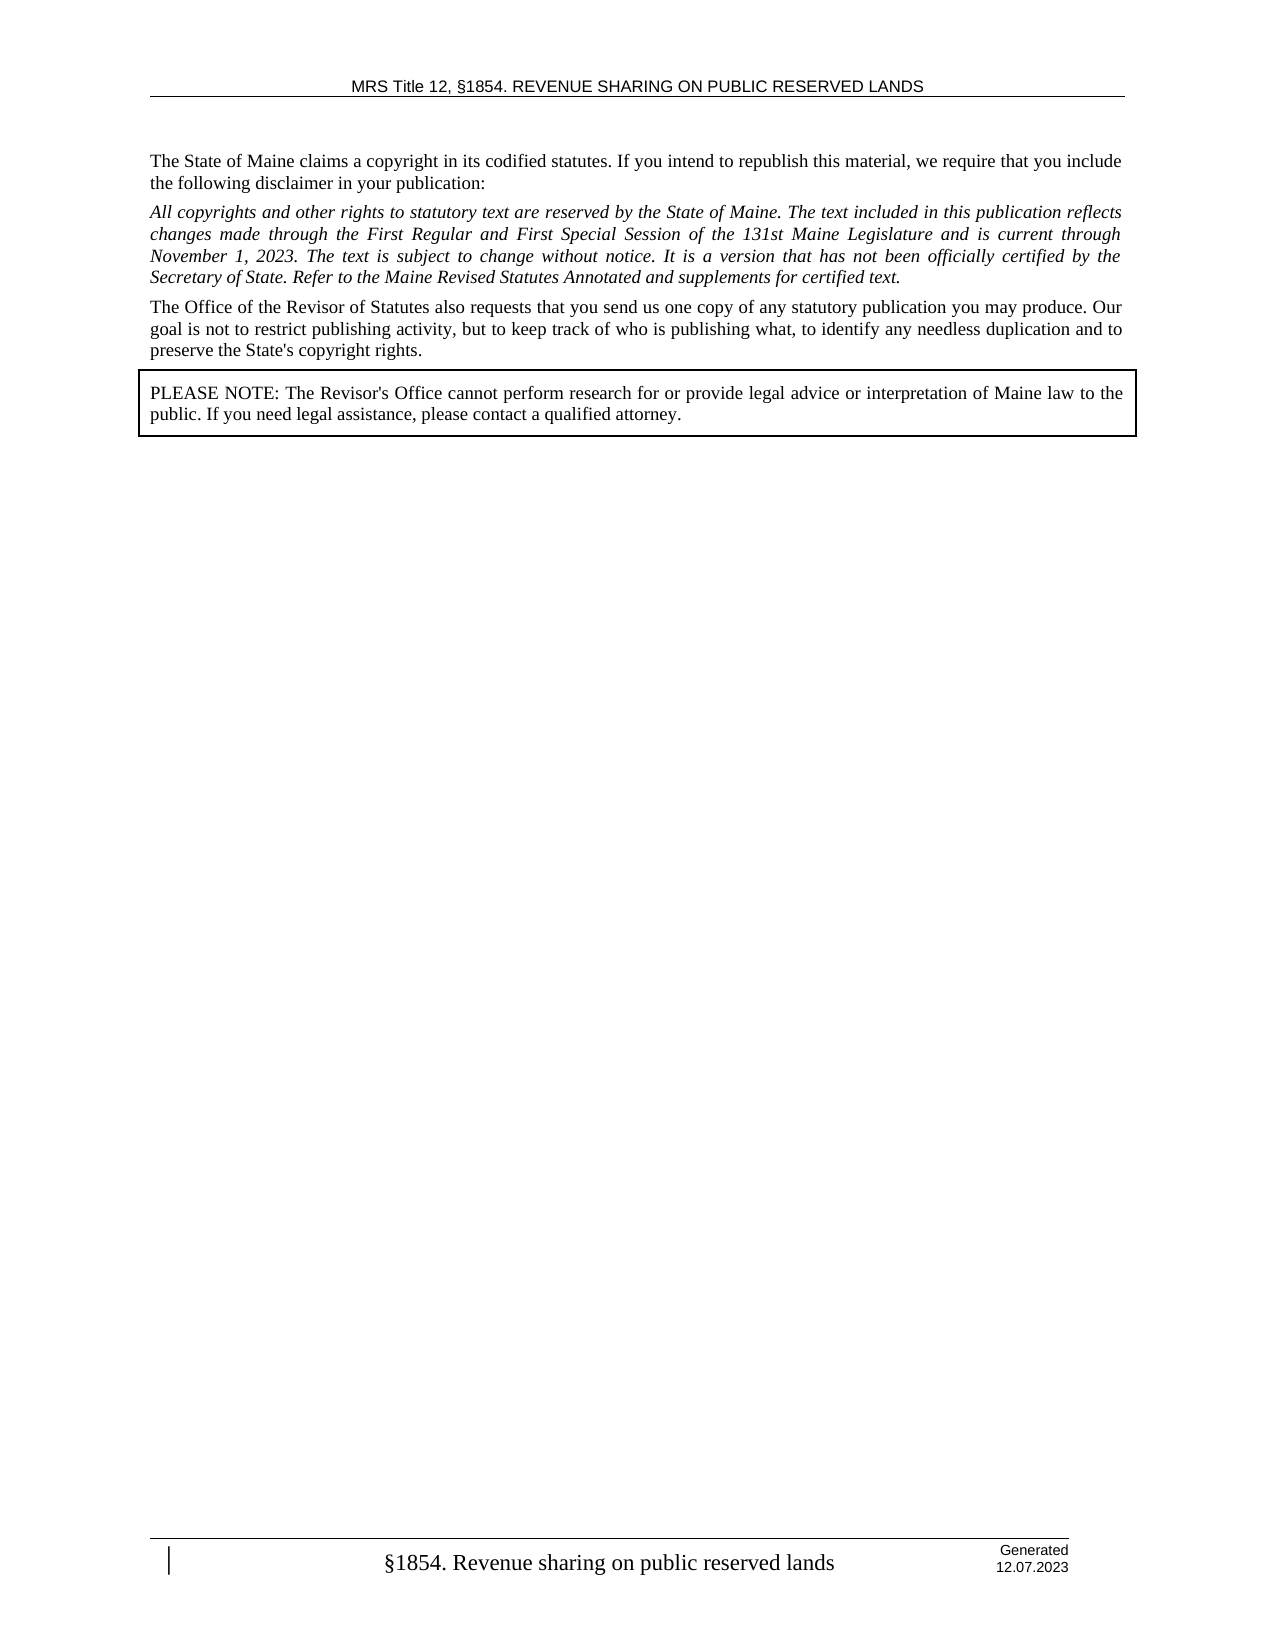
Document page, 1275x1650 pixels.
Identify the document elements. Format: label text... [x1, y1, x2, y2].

text The State of Maine claims a copyright in its codified statutes. If you intend to republish this material, we require that you include the following disclaimer in your publication: [150, 150, 1125, 193]
text The Office of the Revisor of Statutes also requests that you send us one copy of any statutory publication you may produce. Our goal is not to restrict publishing activity, but to keep track of who is publishing what, to identify any needless duplication and to preserve the State's copyright rights. [150, 296, 1125, 361]
text PLEASE NOTE: The Revisor's Office cannot perform research for or provide legal advice or interpretation of Maine law to the public. If you need legal assistance, please contact a qualified attorney. [140, 371, 1135, 435]
text All copyrights and other rights to statutory text are reserved by the State of Maine. The text included in this publication reflects changes made through the First Regular and First Special Session of the 131st Maine Legislature and is current through November 1, 2023 . The text is subject to change without notice. It is a version that has not been officially certified by the Secretary of State. Refer to the Maine Revised Statutes Annotated and supplements for certified text. [150, 201, 1125, 288]
